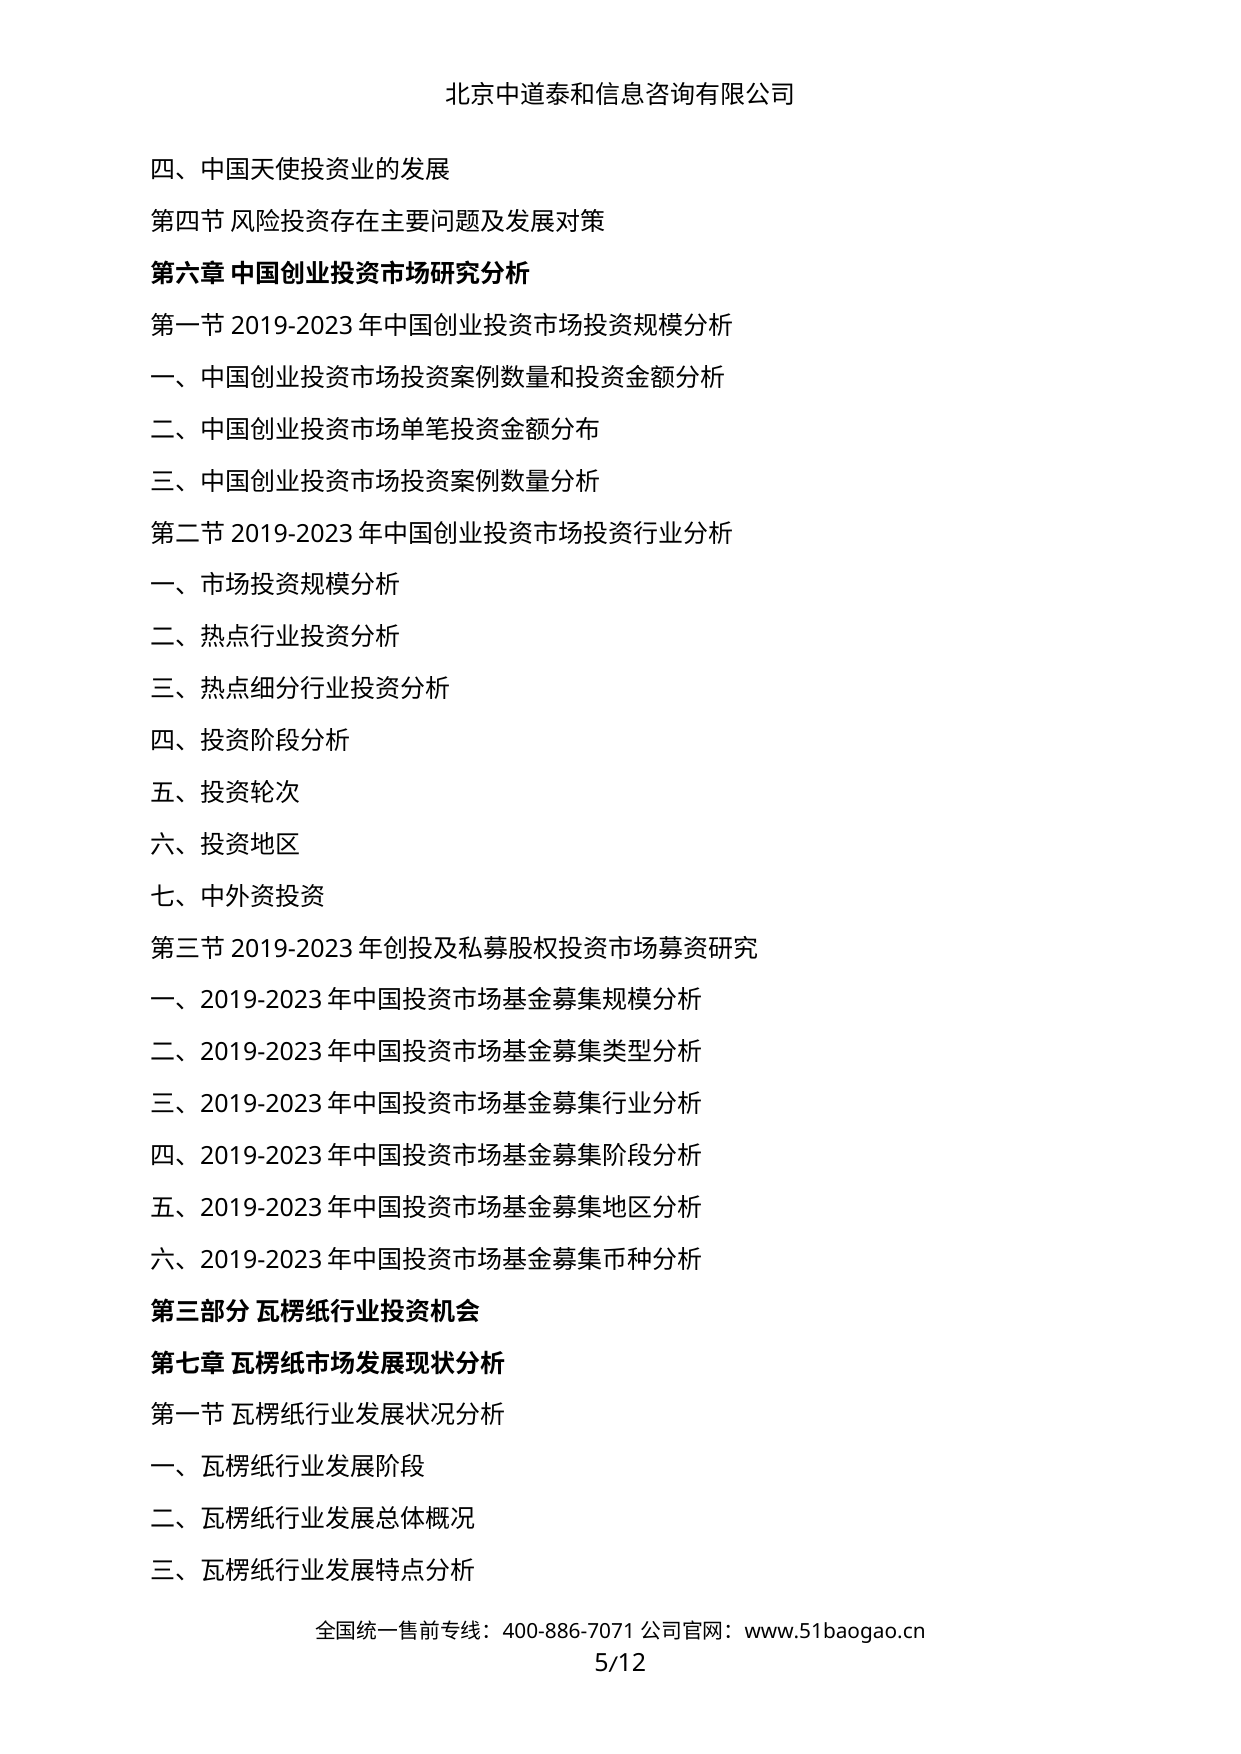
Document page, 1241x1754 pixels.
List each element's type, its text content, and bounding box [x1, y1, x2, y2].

text 六、投资地区 [150, 824, 1090, 861]
text 第一节 瓦楞纸行业发展状况分析 [150, 1395, 1090, 1431]
text 第七章 瓦楞纸市场发展现状分析 [150, 1343, 1090, 1379]
text 四、2019-2023年中国投资市场基金募集阶段分析 [150, 1136, 1090, 1172]
text 七、中外资投资 [150, 876, 1090, 912]
text 一、中国创业投资市场投资案例数量和投资金额分析 [150, 357, 1090, 394]
text 五、2019-2023年中国投资市场基金募集地区分析 [150, 1187, 1090, 1224]
text 第六章 中国创业投资市场研究分析 [150, 254, 1090, 290]
text 第二节 2019-2023年中国创业投资市场投资行业分析 [150, 513, 1090, 549]
text 三、2019-2023年中国投资市场基金募集行业分析 [150, 1084, 1090, 1120]
text 一、市场投资规模分析 [150, 565, 1090, 601]
text 四、中国天使投资业的发展 [150, 150, 1090, 186]
text 二、热点行业投资分析 [150, 617, 1090, 653]
text 第四节 风险投资存在主要问题及发展对策 [150, 202, 1090, 238]
text 二、瓦楞纸行业发展总体概况 [150, 1499, 1090, 1535]
text 第三部分 瓦楞纸行业投资机会 [150, 1291, 1090, 1327]
text 一、瓦楞纸行业发展阶段 [150, 1447, 1090, 1483]
text 三、中国创业投资市场投资案例数量分析 [150, 461, 1090, 497]
text 六、2019-2023年中国投资市场基金募集币种分析 [150, 1239, 1090, 1276]
text 三、热点细分行业投资分析 [150, 669, 1090, 705]
text 二、2019-2023年中国投资市场基金募集类型分析 [150, 1032, 1090, 1068]
text 三、瓦楞纸行业发展特点分析 [150, 1551, 1090, 1587]
text 二、中国创业投资市场单笔投资金额分布 [150, 409, 1090, 446]
text 一、2019-2023年中国投资市场基金募集规模分析 [150, 980, 1090, 1016]
text 四、投资阶段分析 [150, 721, 1090, 757]
text 五、投资轮次 [150, 772, 1090, 809]
text 第一节 2019-2023年中国创业投资市场投资规模分析 [150, 306, 1090, 342]
text 第三节 2019-2023年创投及私募股权投资市场募资研究 [150, 928, 1090, 964]
